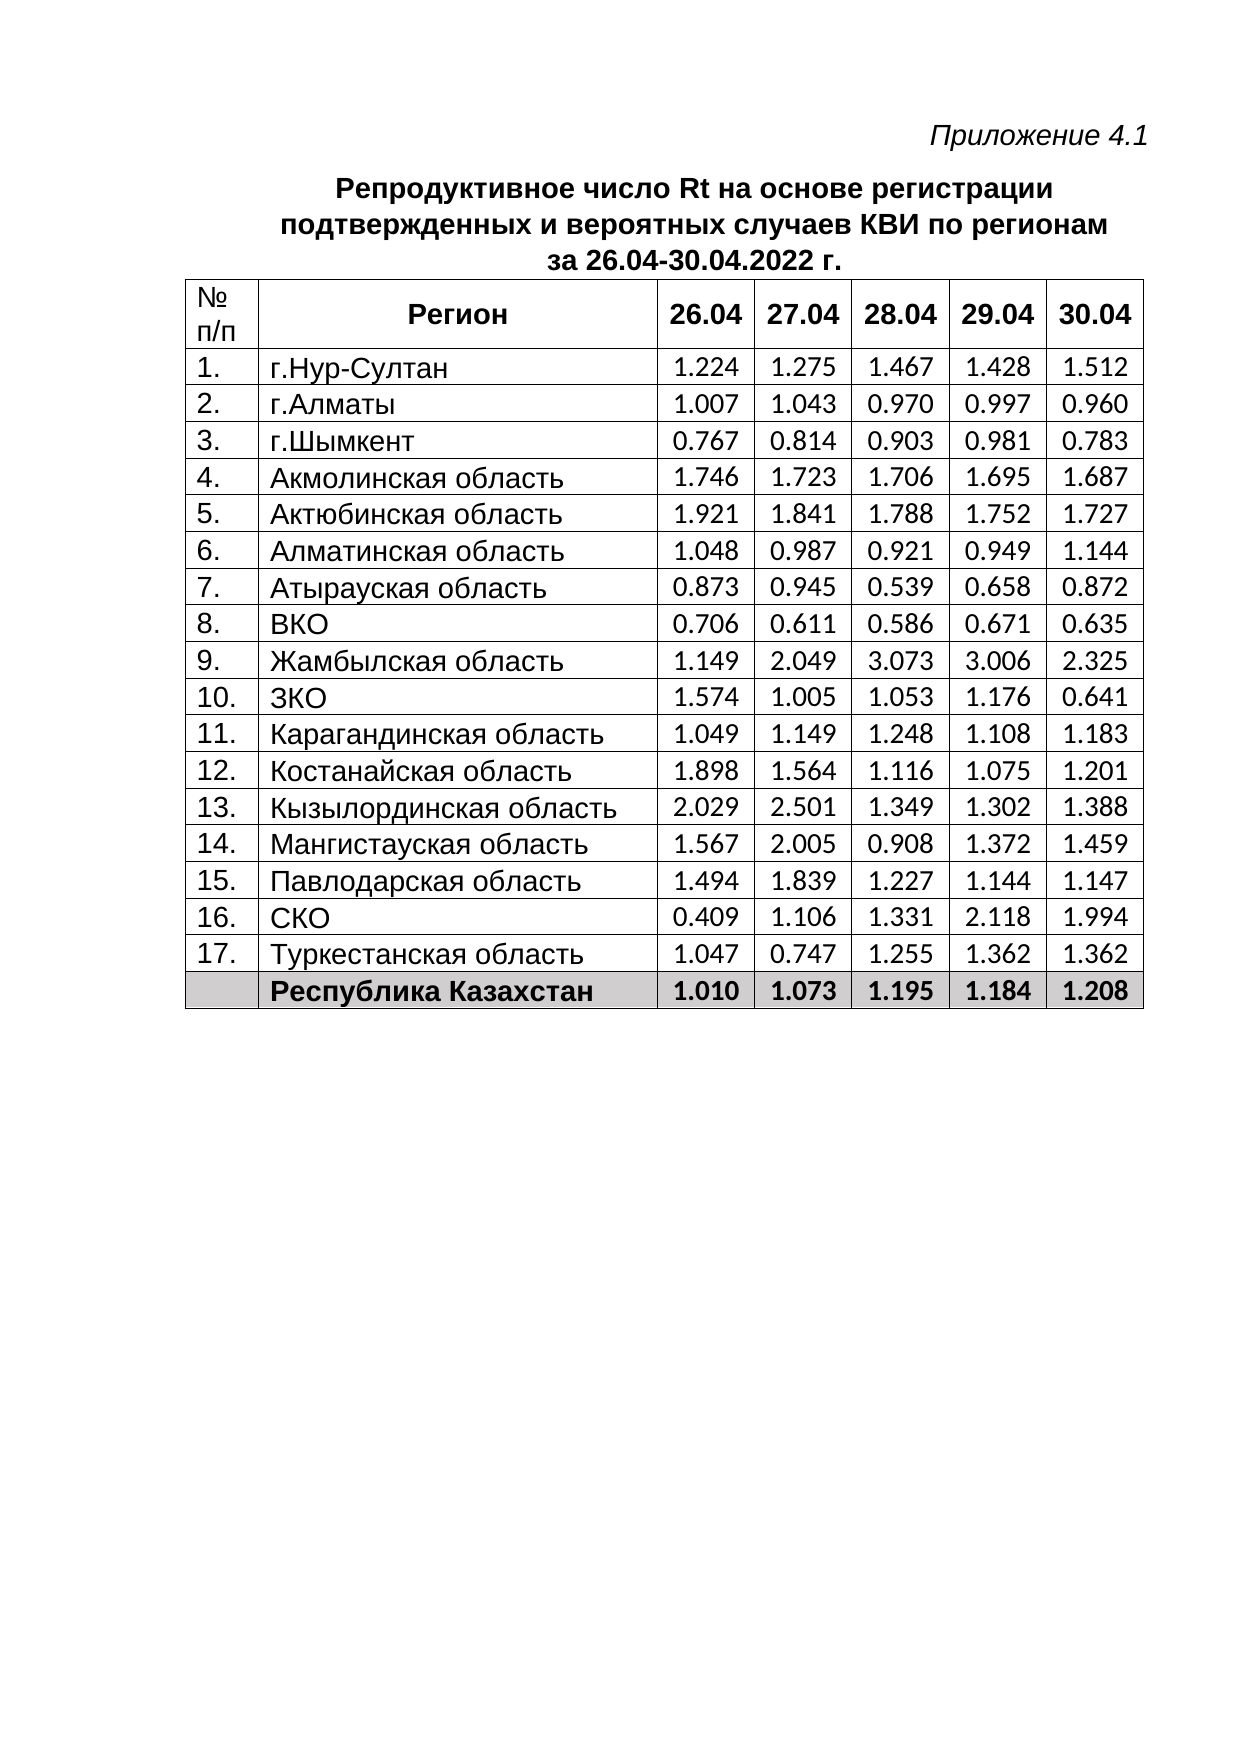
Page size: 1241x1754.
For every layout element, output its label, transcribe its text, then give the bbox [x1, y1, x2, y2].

table_cell 1.921 [658, 495, 754, 531]
text Приложение 4.1 [162, 118, 1152, 152]
table_cell 1.184 [950, 972, 1046, 1007]
table_cell 3.073 [852, 642, 949, 677]
table_cell 1.108 [950, 715, 1046, 751]
table_cell 1.007 [658, 385, 754, 421]
table_cell 1.898 [658, 752, 754, 787]
table_cell 0.970 [852, 385, 949, 421]
table_cell 7. [186, 569, 258, 604]
table_cell 1.372 [950, 825, 1046, 861]
table_cell 1.574 [658, 679, 754, 714]
table_header 28.04 [852, 280, 949, 347]
table_cell 2.049 [755, 642, 851, 677]
table_header Регион [259, 280, 657, 347]
table_cell 2.005 [755, 825, 851, 861]
table_header 26.04 [658, 280, 754, 347]
table_cell 0.997 [950, 385, 1046, 421]
table_cell 1.459 [1047, 825, 1143, 861]
table_cell 0.945 [755, 569, 851, 604]
table_cell 1.106 [755, 899, 851, 934]
table_cell 1.567 [658, 825, 754, 861]
table_cell 1.349 [852, 789, 949, 824]
table_cell Алматинская область [259, 532, 657, 567]
table_cell 0.903 [852, 422, 949, 457]
table_cell 1.994 [1047, 899, 1143, 934]
text Репродуктивное число Rt на основе регистрации [162, 171, 1152, 204]
table_cell 2.029 [658, 789, 754, 824]
table_cell 0.908 [852, 825, 949, 861]
table_cell ЗКО [259, 679, 657, 714]
table_cell 1.302 [950, 789, 1046, 824]
table_cell 0.949 [950, 532, 1046, 567]
table_cell Акмолинская область [259, 459, 657, 494]
table_cell 1.049 [658, 715, 754, 751]
table_cell 1.010 [658, 972, 754, 1007]
table_cell 14. [186, 825, 258, 861]
table_cell 12. [186, 752, 258, 787]
table_cell 1.564 [755, 752, 851, 787]
table_cell 0.409 [658, 899, 754, 934]
table_cell 2.325 [1047, 642, 1143, 677]
table_cell 1.746 [658, 459, 754, 494]
table_cell 1.275 [755, 349, 851, 384]
table_cell 8. [186, 605, 258, 641]
table_cell 11. [186, 715, 258, 751]
table_cell 0.960 [1047, 385, 1143, 421]
table_cell 0.872 [1047, 569, 1143, 604]
table_cell 1.362 [1047, 935, 1143, 971]
table_cell Атырауская область [259, 569, 657, 604]
table_cell 0.658 [950, 569, 1046, 604]
table_cell 2.501 [755, 789, 851, 824]
table_cell 1.116 [852, 752, 949, 787]
table_cell Кызылординская область [259, 789, 657, 824]
table_cell 1.841 [755, 495, 851, 531]
table_cell 0.873 [658, 569, 754, 604]
table_cell 1.839 [755, 862, 851, 897]
table_cell 1.075 [950, 752, 1046, 787]
table_cell 1.255 [852, 935, 949, 971]
table_cell 10. [186, 679, 258, 714]
table_cell Костанайская область [259, 752, 657, 787]
table_cell 1.043 [755, 385, 851, 421]
table_cell 1.147 [1047, 862, 1143, 897]
table_cell 1.149 [658, 642, 754, 677]
table_cell 0.767 [658, 422, 754, 457]
table_cell 1.195 [852, 972, 949, 1007]
table_cell 17. [186, 935, 258, 971]
table_header 27.04 [755, 280, 851, 347]
table_cell 0.671 [950, 605, 1046, 641]
table_cell 0.706 [658, 605, 754, 641]
table_cell 1.494 [658, 862, 754, 897]
table_cell 0.539 [852, 569, 949, 604]
table_cell 1.048 [658, 532, 754, 567]
table_cell 1.176 [950, 679, 1046, 714]
table_cell 1.428 [950, 349, 1046, 384]
table_cell Карагандинская область [259, 715, 657, 751]
table_header 30.04 [1047, 280, 1143, 347]
table_cell 1.208 [1047, 972, 1143, 1007]
table_cell 5. [186, 495, 258, 531]
table_cell Жамбылская область [259, 642, 657, 677]
text за 26.04-30.04.2022 г. [162, 243, 1152, 277]
table_cell 1.687 [1047, 459, 1143, 494]
table_cell 1.727 [1047, 495, 1143, 531]
table_cell 1.227 [852, 862, 949, 897]
table_cell 1.706 [852, 459, 949, 494]
table_cell 1.248 [852, 715, 949, 751]
table_cell 4. [186, 459, 258, 494]
table_cell 1.201 [1047, 752, 1143, 787]
table_cell 1.512 [1047, 349, 1143, 384]
table_cell 1.073 [755, 972, 851, 1007]
table_cell г.Шымкент [259, 422, 657, 457]
table_cell 3. [186, 422, 258, 457]
table_cell 1.053 [852, 679, 949, 714]
table_cell 0.814 [755, 422, 851, 457]
table_cell 1.005 [755, 679, 851, 714]
table_cell 0.987 [755, 532, 851, 567]
table_cell СКО [259, 899, 657, 934]
table_cell 0.611 [755, 605, 851, 641]
table_cell 1.695 [950, 459, 1046, 494]
table_cell 1.331 [852, 899, 949, 934]
table_cell 6. [186, 532, 258, 567]
table_cell 1.224 [658, 349, 754, 384]
table_cell 13. [186, 789, 258, 824]
table_cell [186, 972, 258, 1007]
table_cell Павлодарская область [259, 862, 657, 897]
table_cell 0.635 [1047, 605, 1143, 641]
table_cell 9. [186, 642, 258, 677]
table_cell 1.183 [1047, 715, 1143, 751]
table_cell г.Нур-Султан [259, 349, 657, 384]
table_cell 3.006 [950, 642, 1046, 677]
table_cell 1.144 [950, 862, 1046, 897]
table_header 29.04 [950, 280, 1046, 347]
table_cell 0.981 [950, 422, 1046, 457]
table_cell Мангистауская область [259, 825, 657, 861]
table_cell 1.467 [852, 349, 949, 384]
table_cell Республика Казахстан [259, 972, 657, 1007]
table_cell 0.586 [852, 605, 949, 641]
table_cell Актюбинская область [259, 495, 657, 531]
table_cell 16. [186, 899, 258, 934]
table_cell 0.641 [1047, 679, 1143, 714]
table_header № п/п [186, 280, 258, 347]
table_cell 1.144 [1047, 532, 1143, 567]
table_cell 1.752 [950, 495, 1046, 531]
table_cell 2. [186, 385, 258, 421]
table_cell 1.362 [950, 935, 1046, 971]
text подтвержденных и вероятных случаев КВИ по регионам [162, 207, 1152, 241]
table_cell 0.921 [852, 532, 949, 567]
table_cell 1.047 [658, 935, 754, 971]
table_cell Туркестанская область [259, 935, 657, 971]
table_cell 1.788 [852, 495, 949, 531]
table_cell 2.118 [950, 899, 1046, 934]
table_cell 0.747 [755, 935, 851, 971]
table_cell 1.723 [755, 459, 851, 494]
table_cell 0.783 [1047, 422, 1143, 457]
table_cell 1.149 [755, 715, 851, 751]
table_cell ВКО [259, 605, 657, 641]
table_cell 1. [186, 349, 258, 384]
table_cell 15. [186, 862, 258, 897]
table_cell г.Алматы [259, 385, 657, 421]
table_cell 1.388 [1047, 789, 1143, 824]
